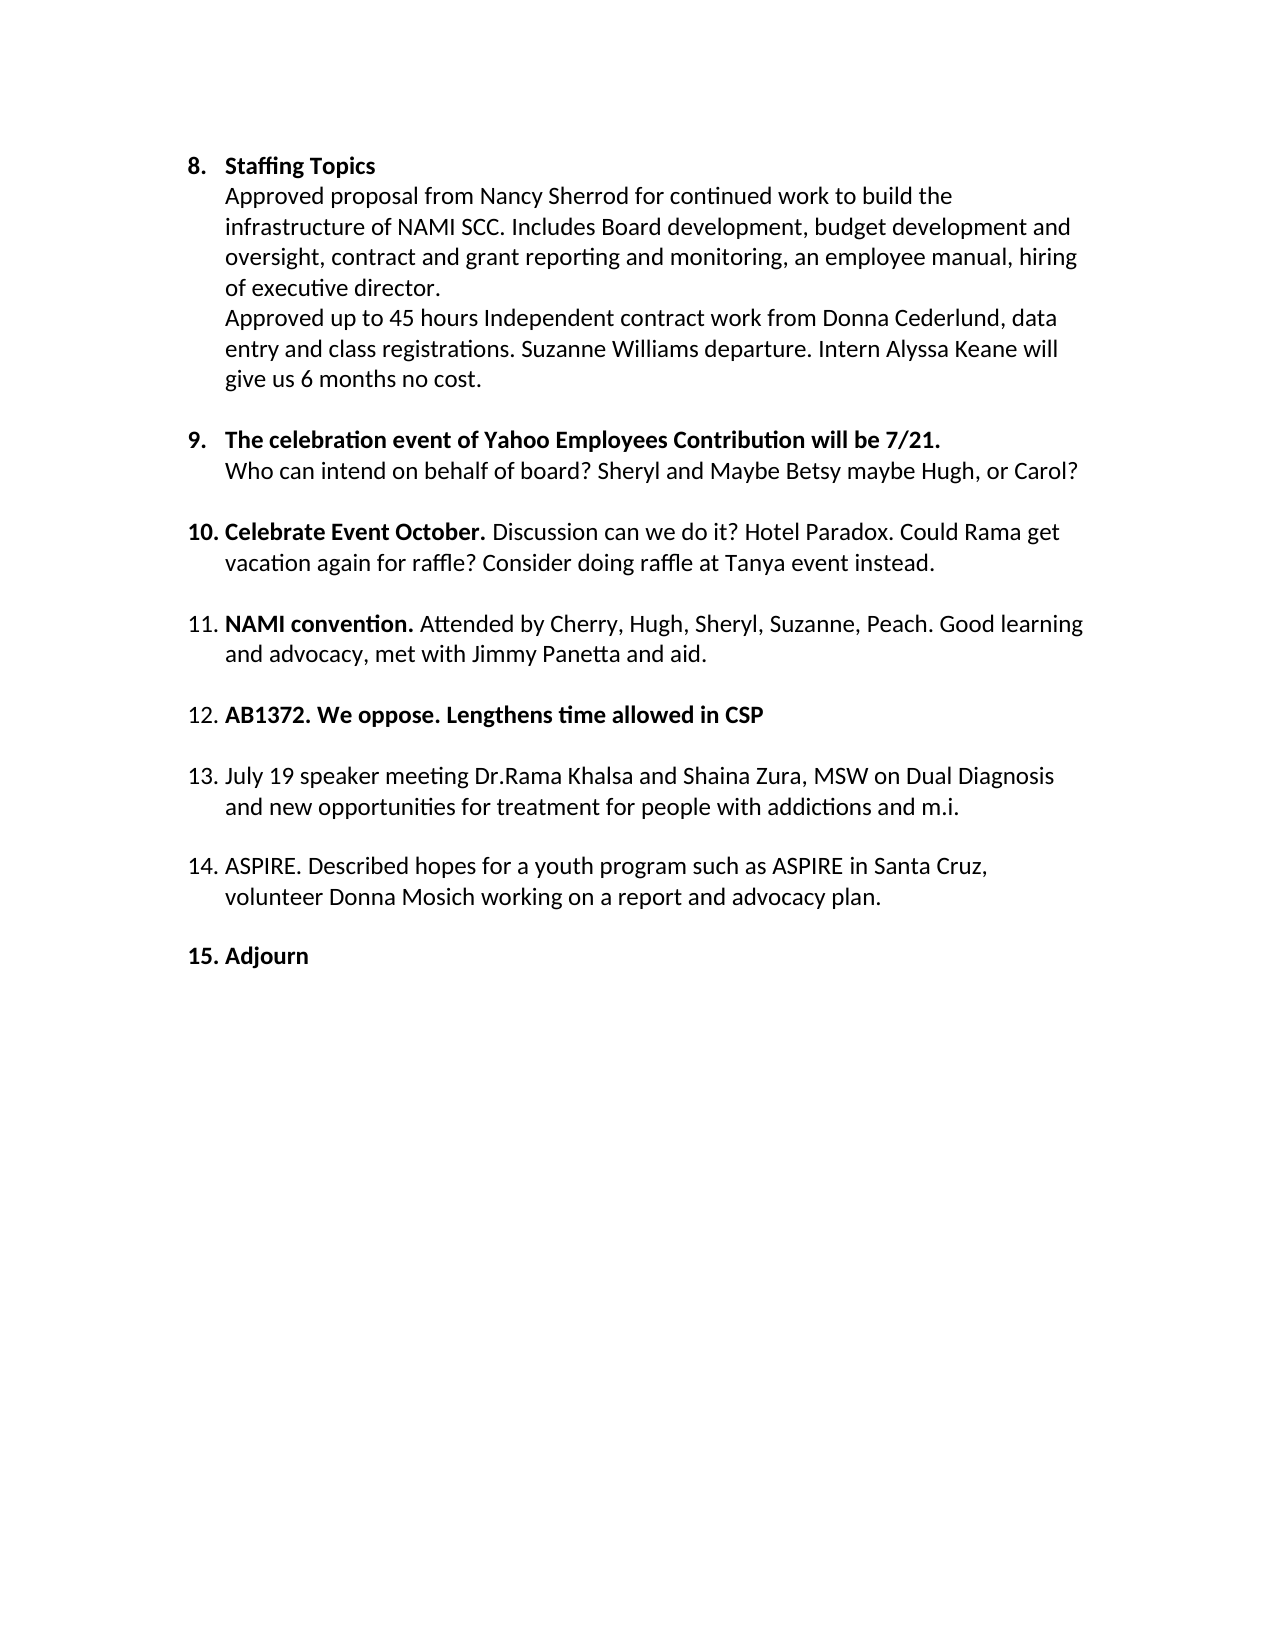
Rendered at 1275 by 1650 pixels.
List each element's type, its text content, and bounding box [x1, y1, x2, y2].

list Approved up to 45 hours Independent contract work from Donna Cederlund, data entry and class registrations. Suzanne Williams departure. Intern Alyssa Keane will give us 6 months no cost. [225, 303, 1087, 394]
list The celebration event of Yahoo Employees Contribution will be 7/21. [187, 425, 1087, 455]
list Adjourn [187, 940, 1087, 971]
list July 19 speaker meeting Dr.Rama Khalsa and Shaina Zura, MSW on Dual Diagnosis and new opportunities for treatment for people with addictions and m.i. [187, 760, 1087, 850]
list AB1372. We oppose. Lengthens time allowed in CSP [187, 699, 1087, 730]
list ASPIRE. Described hopes for a youth program such as ASPIRE in Santa Cruz, volunteer Donna Mosich working on a report and advocacy plan. [187, 850, 1087, 940]
list Celebrate Event October. Discussion can we do it? Hotel Paradox. Could Rama get vacation again for raffle? Consider doing raffle at Tanya event instead. [187, 516, 1087, 577]
list Who can intend on behalf of board? Sheryl and Maybe Betsy maybe Hugh, or Carol? [225, 455, 1087, 486]
list NAMI convention. Attended by Cherry, Hugh, Sheryl, Suzanne, Peach. Good learning and advocacy, met with Jimmy Panetta and aid. [187, 608, 1087, 669]
list Approved proposal from Nancy Sherrod for continued work to build the infrastructure of NAMI SCC. Includes Board development, budget development and oversight, contract and grant reporting and monitoring, an employee manual, hiring of executive director. [225, 181, 1087, 303]
list Staffing Topics [187, 150, 1087, 181]
